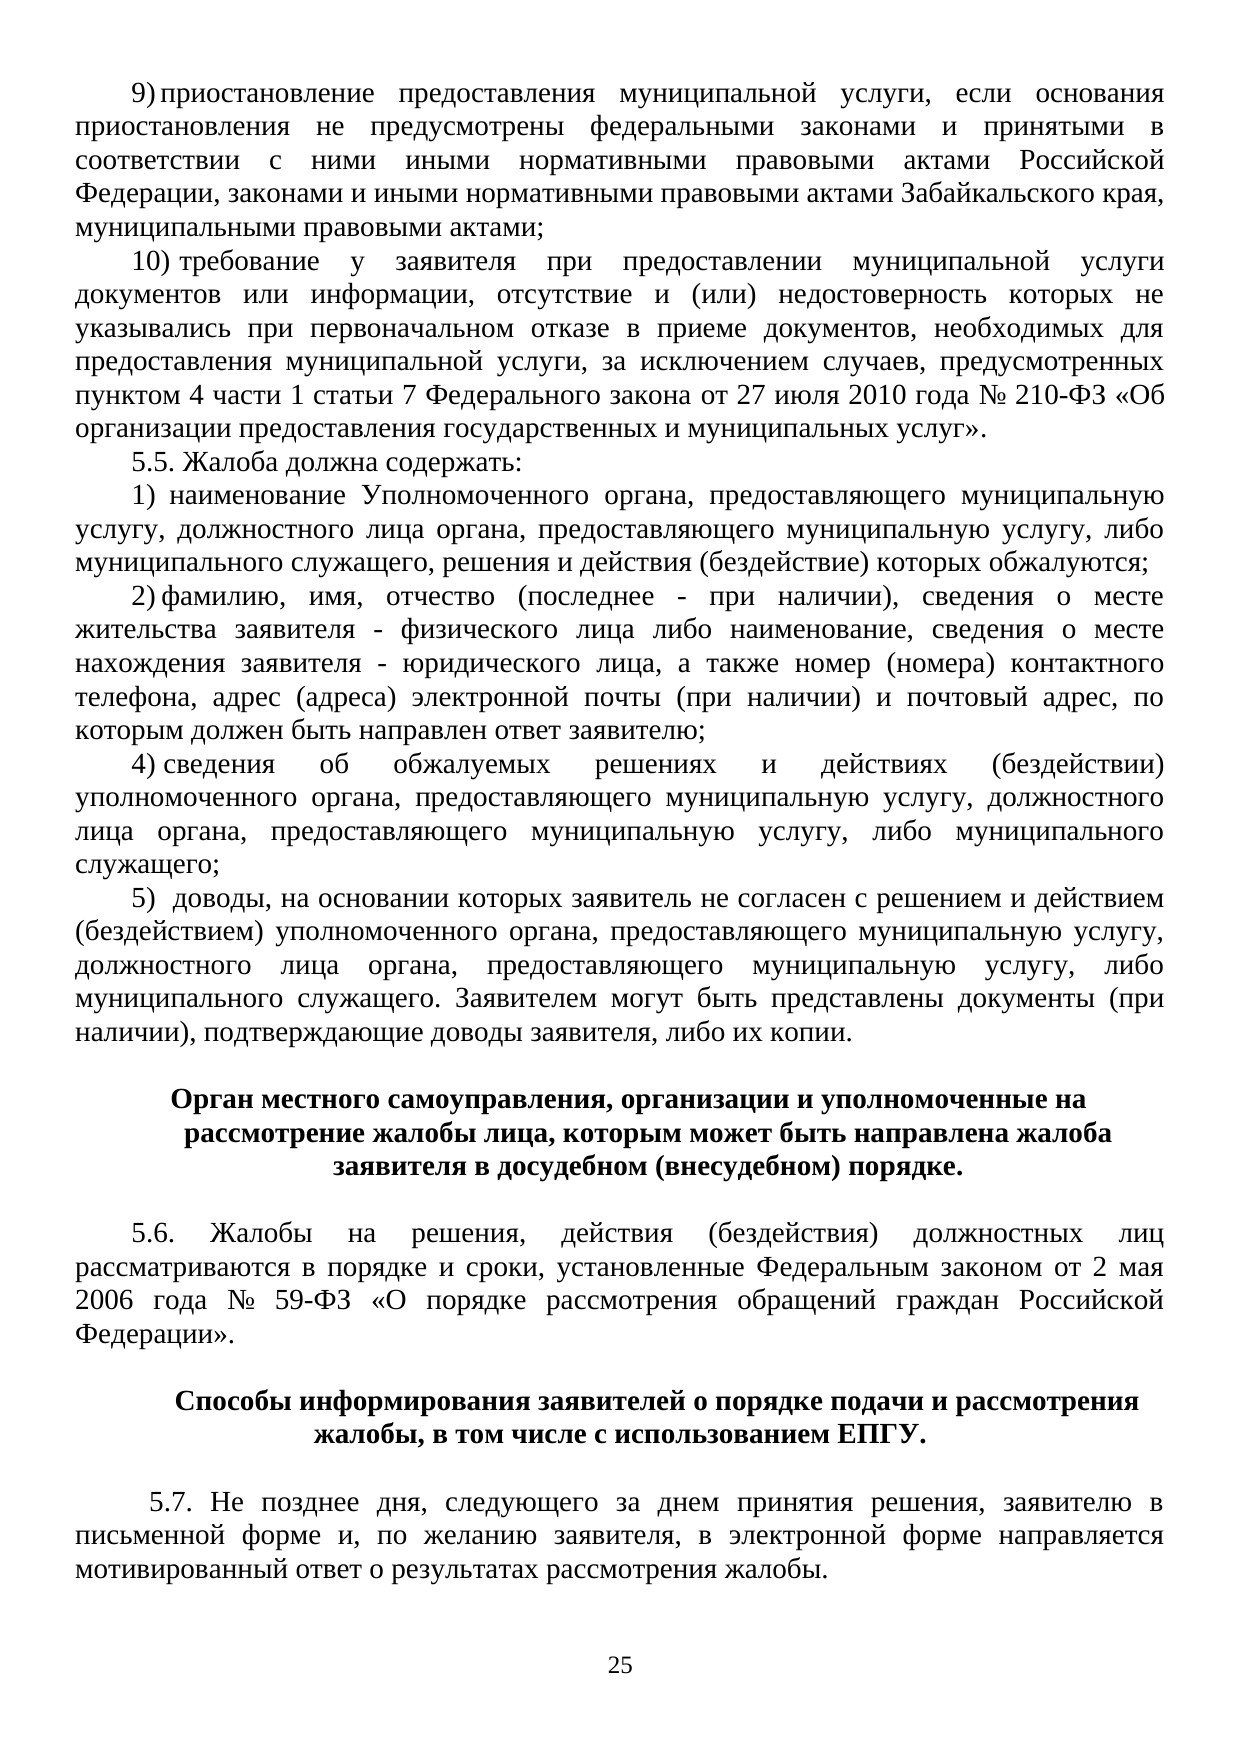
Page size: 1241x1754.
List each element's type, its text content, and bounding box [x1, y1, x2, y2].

text 5.6. Жалобы на решения, действия (бездействия) должностных лиц рассматриваются в порядке и сроки, установленные Федеральным законом от 2 мая 2006 года № 59-ФЗ «О порядке рассмотрения обращений граждан Российской Федерации». [75, 1215, 1165, 1349]
list наименование Уполномоченного органа, предоставляющего муниципальную услугу, должностного лица органа, предоставляющего муниципальную услугу, либо муниципального служащего, решения и действия (бездействие) которых обжалуются; [75, 477, 1165, 578]
text 5.5. Жалоба должна содержать: [75, 444, 1165, 477]
list фамилию, имя, отчество (последнее - при наличии), сведения о месте жительства заявителя - физического лица либо наименование, сведения о месте нахождения заявителя - юридического лица, а также номер (номера) контактного телефона, адрес (адреса) электронной почты (при наличии) и почтовый адрес, по которым должен быть направлен ответ заявителю; [75, 578, 1165, 746]
text 5.7. Не позднее дня, следующего за днем принятия решения, заявителю в письменной форме и, по желанию заявителя, в электронной форме направляется мотивированный ответ о результатах рассмотрения жалобы. [75, 1484, 1165, 1584]
text Орган местного самоуправления, организации и уполномоченные на рассмотрение жалобы лица, которым может быть направлена жалоба заявителя в досудебном (внесудебном) порядке. [92, 1081, 1165, 1182]
text Способы информирования заявителей о порядке подачи и рассмотрения жалобы, в том числе с использованием ЕПГУ. [75, 1383, 1165, 1450]
list сведения об обжалуемых решениях и действиях (бездействии) уполномоченного органа, предоставляющего муниципальную услугу, должностного лица органа, предоставляющего муниципальную услугу, либо муниципального служащего; [75, 746, 1165, 880]
list приостановление предоставления муниципальной услуги, если основания приостановления не предусмотрены федеральными законами и принятыми в соответствии с ними иными нормативными правовыми актами Российской Федерации, законами и иными нормативными правовыми актами Забайкальского края, муниципальными правовыми актами; [75, 75, 1165, 243]
list доводы, на основании которых заявитель не согласен с решением и действием (бездействием) уполномоченного органа, предоставляющего муниципальную услугу, должностного лица органа, предоставляющего муниципальную услугу, либо муниципального служащего. Заявителем могут быть представлены документы (при наличии), подтверждающие доводы заявителя, либо их копии. [75, 880, 1165, 1048]
list требование у заявителя при предоставлении муниципальной услуги документов или информации, отсутствие и (или) недостоверность которых не указывались при первоначальном отказе в приеме документов, необходимых для предоставления муниципальной услуги, за исключением случаев, предусмотренных пунктом 4 части 1 статьи 7 Федерального закона от 27 июля 2010 года № 210-ФЗ «Об организации предоставления государственных и муниципальных услуг». [75, 243, 1165, 444]
